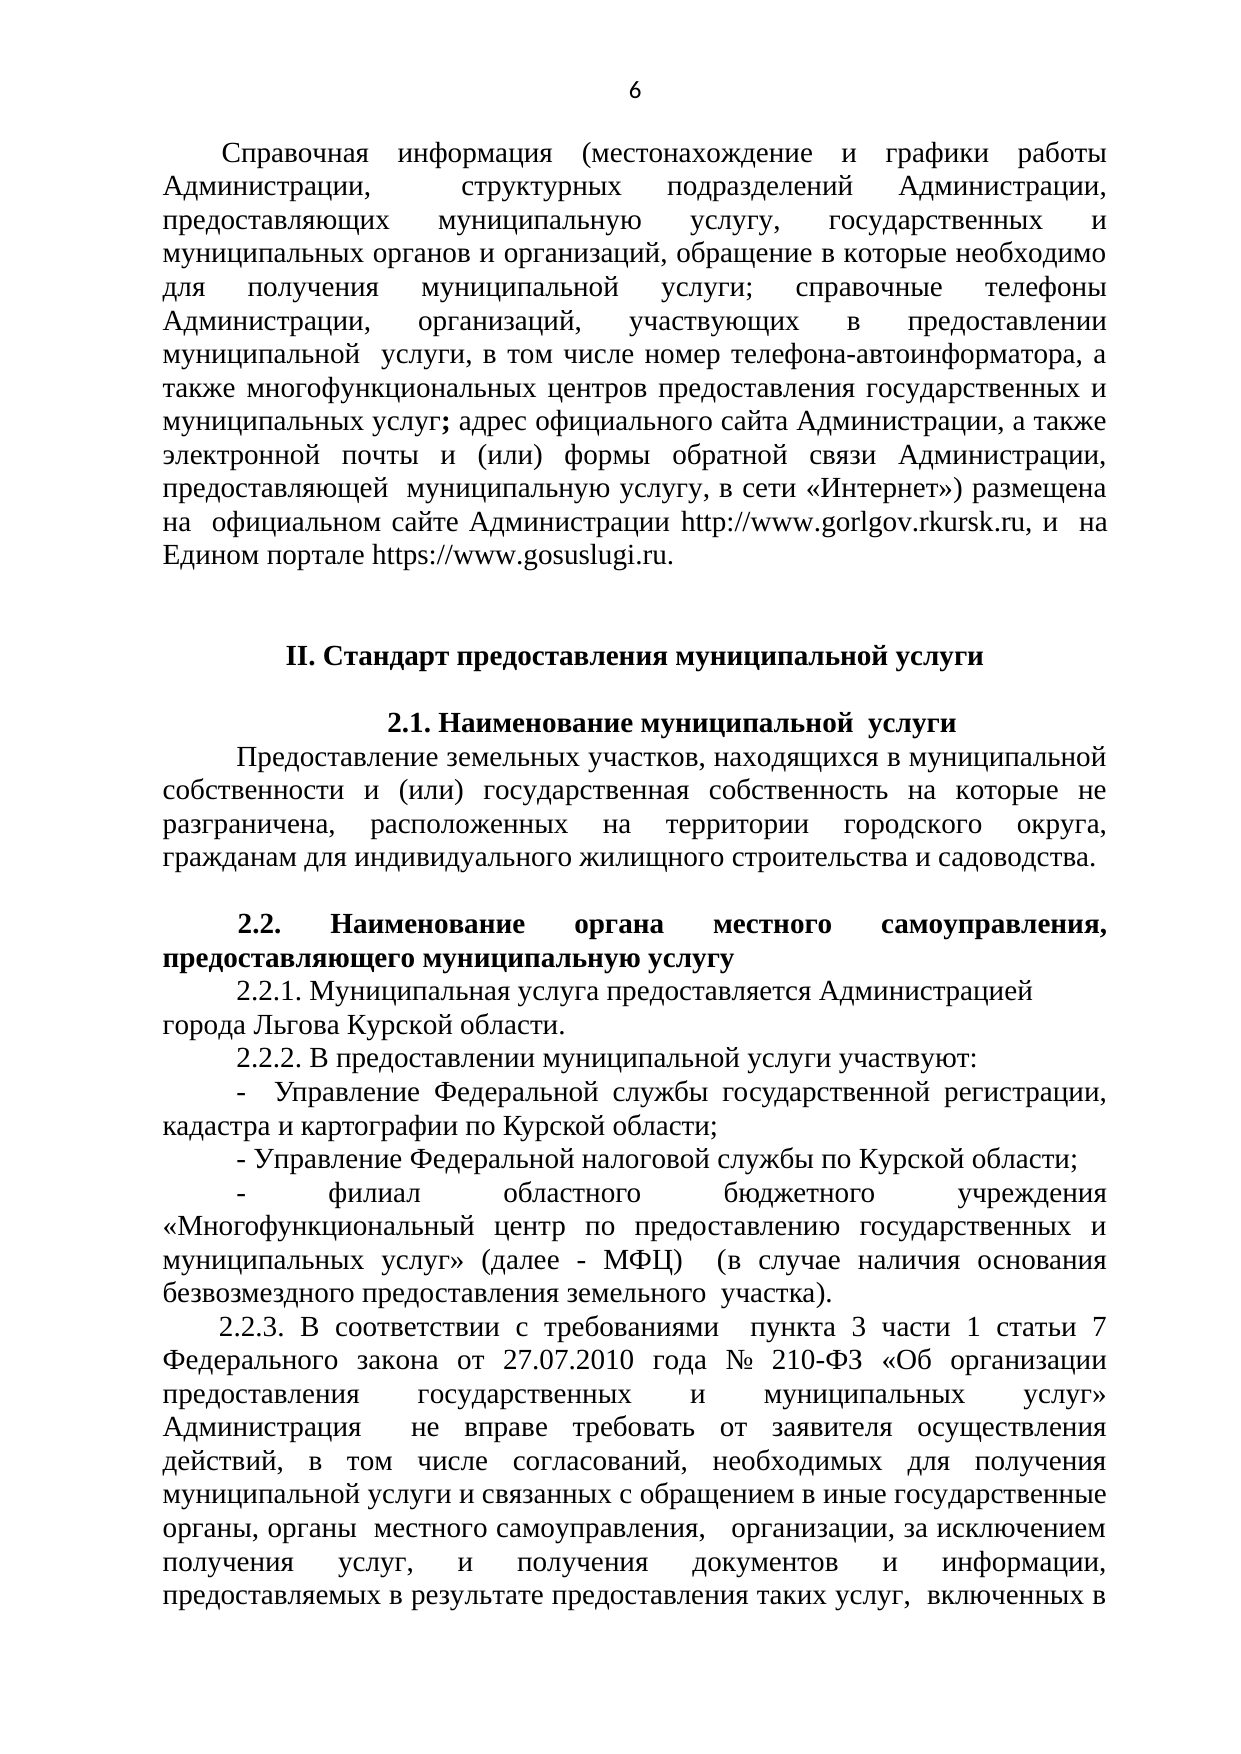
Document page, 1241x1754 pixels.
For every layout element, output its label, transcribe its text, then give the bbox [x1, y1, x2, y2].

text - Управление Федеральной налоговой службы по Курской области; [162, 1141, 1107, 1175]
text Справочная информация (местонахождение и графики работы Администрации, структурных подразделений Администрации, предоставляющих муниципальную услугу, государственных и муниципальных органов и организаций, обращение в которые необходимо для получения муниципальной услуги; справочные телефоны Администрации, организаций, участвующих в предоставлении муниципальной услуги, в том числе номер телефона-автоинформатора, а также многофункциональных центров предоставления государственных и муниципальных услуг; адрес официального сайта Администрации, а также электронной почты и (или) формы обратной связи Администрации, предоставляющей муниципальную услугу, в сети «Интернет») размещена на официальном сайте Администрации http://www.gorlgov.rkursk.ru, и на Едином портале https://www.gosuslugi.ru. [162, 135, 1107, 571]
text II. Стандарт предоставления муниципальной услуги [162, 638, 1107, 672]
text Предоставление земельных участков, находящихся в муниципальной собственности и (или) государственная собственность на которые не разграничена, расположенных на территории городского округа, гражданам для индивидуального жилищного строительства и садоводства. [162, 739, 1107, 873]
text 2.2.2. В предоставлении муниципальной услуги участвуют: [162, 1041, 1107, 1074]
text 2.2.1. Муниципальная услуга предоставляется Администрацией города Льгова Курской области. [162, 973, 1107, 1041]
text 2.2. Наименование органа местного самоуправления, предоставляющего муниципальную услугу [162, 906, 1107, 973]
text - филиал областного бюджетного учреждения «Многофункциональный центр по предоставлению государственных и муниципальных услуг» (далее - МФЦ) (в случае наличия основания безвозмездного предоставления земельного участка). [162, 1175, 1107, 1309]
text 2.1. Наименование муниципальной услуги [162, 705, 1107, 739]
text - Управление Федеральной службы государственной регистрации, кадастра и картографии по Курской области; [162, 1074, 1107, 1141]
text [162, 1309, 1107, 1611]
